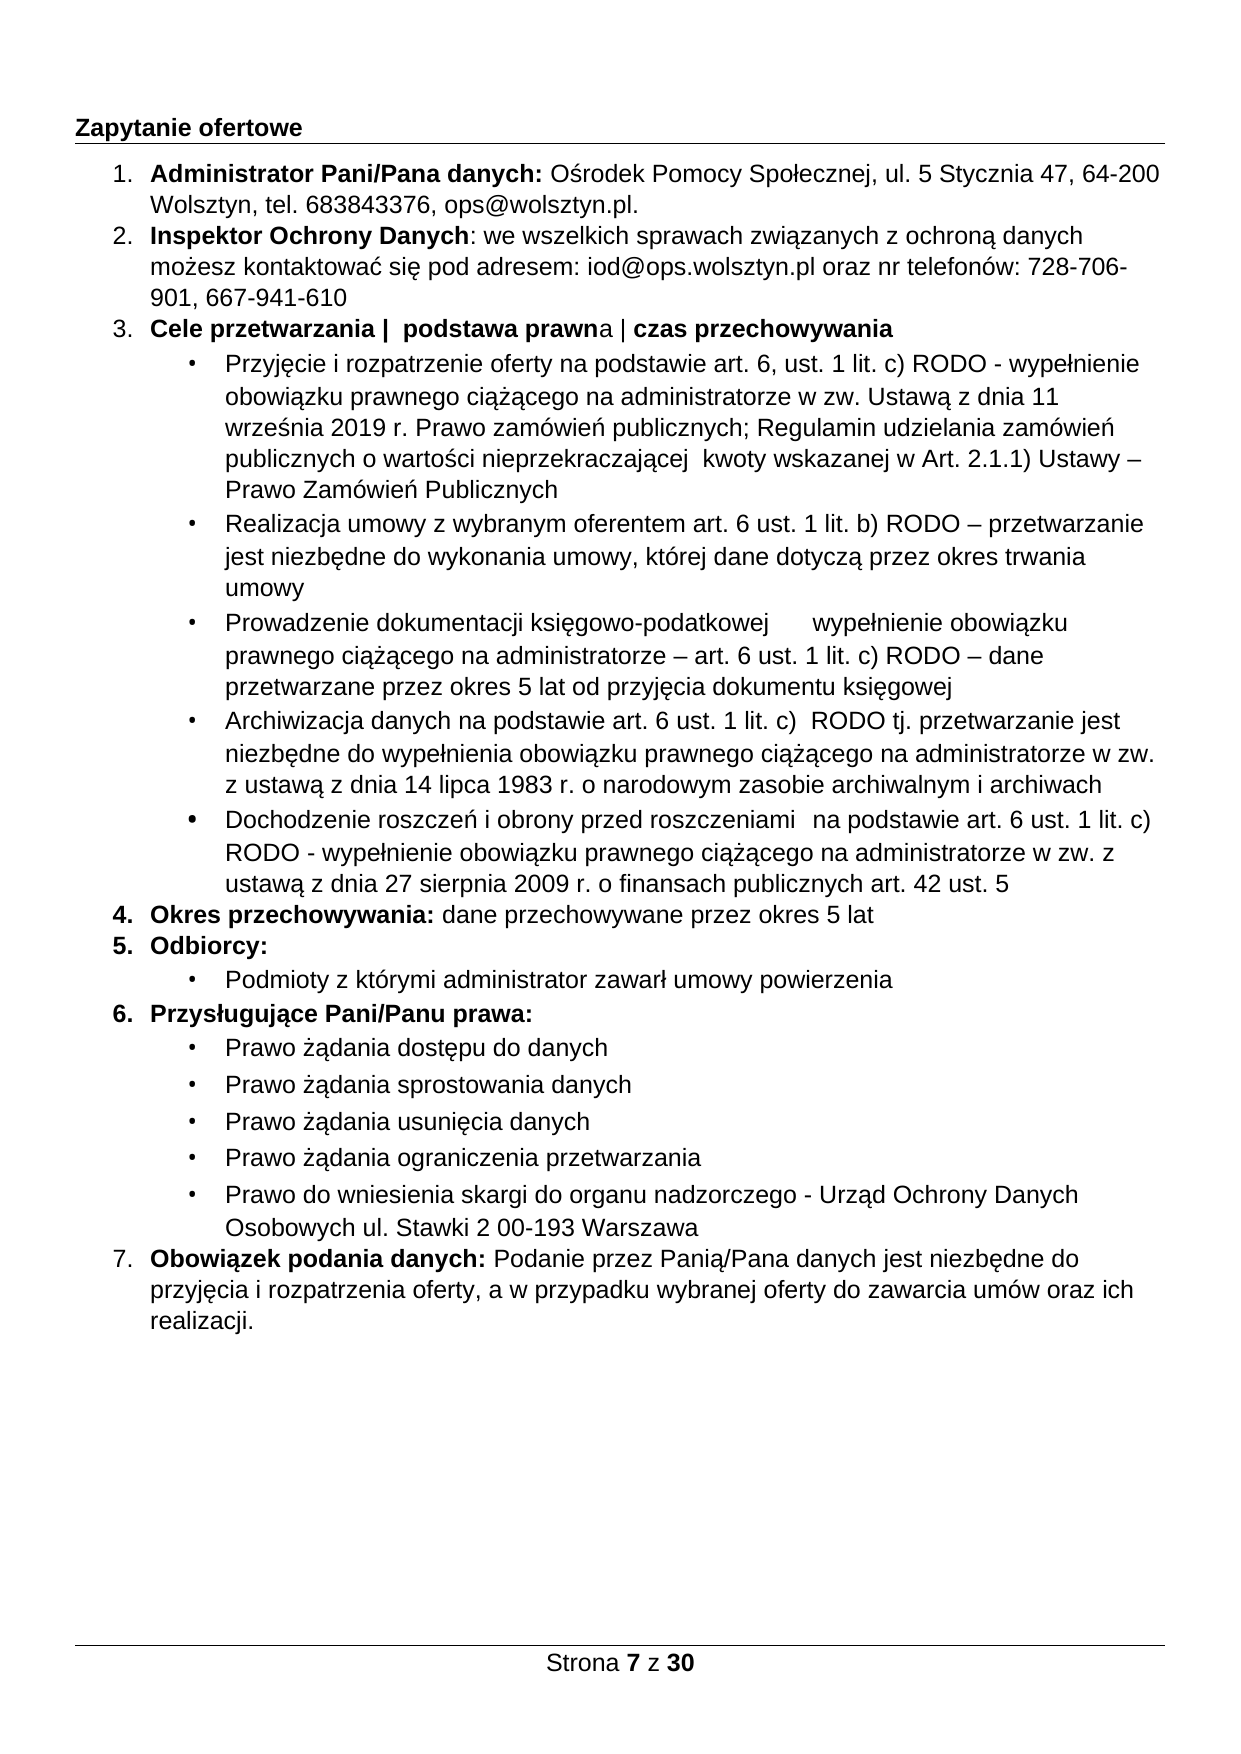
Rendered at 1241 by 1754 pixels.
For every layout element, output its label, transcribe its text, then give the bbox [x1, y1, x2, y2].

list Prawo żądania dostępu do danych [187, 1029, 1165, 1064]
list Inspektor Ochrony Danych: we wszelkich sprawach związanych z ochroną danych możesz kontaktować się pod adresem: iod@ops.wolsztyn.pl oraz nr telefonów: 728-706-901, 667-941-610 [112, 221, 1165, 312]
list Dochodzenie roszczeń i obrony przed roszczeniami na podstawie art. 6 ust. 1 lit. c) RODO - wypełnienie obowiązku prawnego ciążącego na administratorze w zw. z ustawą z dnia 27 sierpnia 2009 r. o finansach publicznych art. 42 ust. 5 [187, 801, 1165, 897]
list Odbiorcy: [112, 931, 1165, 959]
list Prawo żądania usunięcia danych [187, 1103, 1165, 1137]
list Przysługujące Pani/Panu prawa: [112, 998, 1165, 1027]
list Prowadzenie dokumentacji księgowo-podatkowej wypełnienie obowiązku prawnego ciążącego na administratorze – art. 6 ust. 1 lit. c) RODO – dane przetwarzane przez okres 5 lat od przyjęcia dokumentu księgowej [187, 604, 1165, 701]
list Administrator Pani/Pana danych: Ośrodek Pomocy Społecznej, ul. 5 Stycznia 47, 64-200 Wolsztyn, tel. 683843376, ops@wolsztyn.pl. [112, 159, 1165, 219]
list Prawo do wniesienia skargi do organu nadzorczego - Urząd Ochrony Danych Osobowych ul. Stawki 2 00-193 Warszawa [187, 1177, 1165, 1242]
list Prawo żądania ograniczenia przetwarzania [187, 1140, 1165, 1174]
list Obowiązek podania danych: Podanie przez Panią/Pana danych jest niezbędne do przyjęcia i rozpatrzenia oferty, a w przypadku wybranej oferty do zawarcia umów oraz ich realizacji. [112, 1244, 1165, 1335]
list Cele przetwarzania | podstawa prawna | czas przechowywania [112, 314, 1165, 343]
list Prawo żądania sprostowania danych [187, 1066, 1165, 1100]
list Przyjęcie i rozpatrzenie oferty na podstawie art. 6, ust. 1 lit. c) RODO - wypełnienie obowiązku prawnego ciążącego na administratorze w zw. Ustawą z dnia 11 września 2019 r. Prawo zamówień publicznych; Regulamin udzielania zamówień publicznych o wartości nieprzekraczającej kwoty wskazanej w Art. 2.1.1) Ustawy – Prawo Zamówień Publicznych [187, 345, 1165, 504]
list Realizacja umowy z wybranym oferentem art. 6 ust. 1 lit. b) RODO – przetwarzanie jest niezbędne do wykonania umowy, której dane dotyczą przez okres trwania umowy [187, 506, 1165, 602]
subtitle Zapytanie ofertowe [75, 112, 1165, 143]
list Podmioty z którymi administrator zawarł umowy powierzenia [187, 962, 1165, 996]
list Okres przechowywania: dane przechowywane przez okres 5 lat [112, 900, 1165, 928]
list Archiwizacja danych na podstawie art. 6 ust. 1 lit. c) RODO tj. przetwarzanie jest niezbędne do wypełnienia obowiązku prawnego ciążącego na administratorze w zw. z ustawą z dnia 14 lipca 1983 r. o narodowym zasobie archiwalnym i archiwach [187, 703, 1165, 799]
